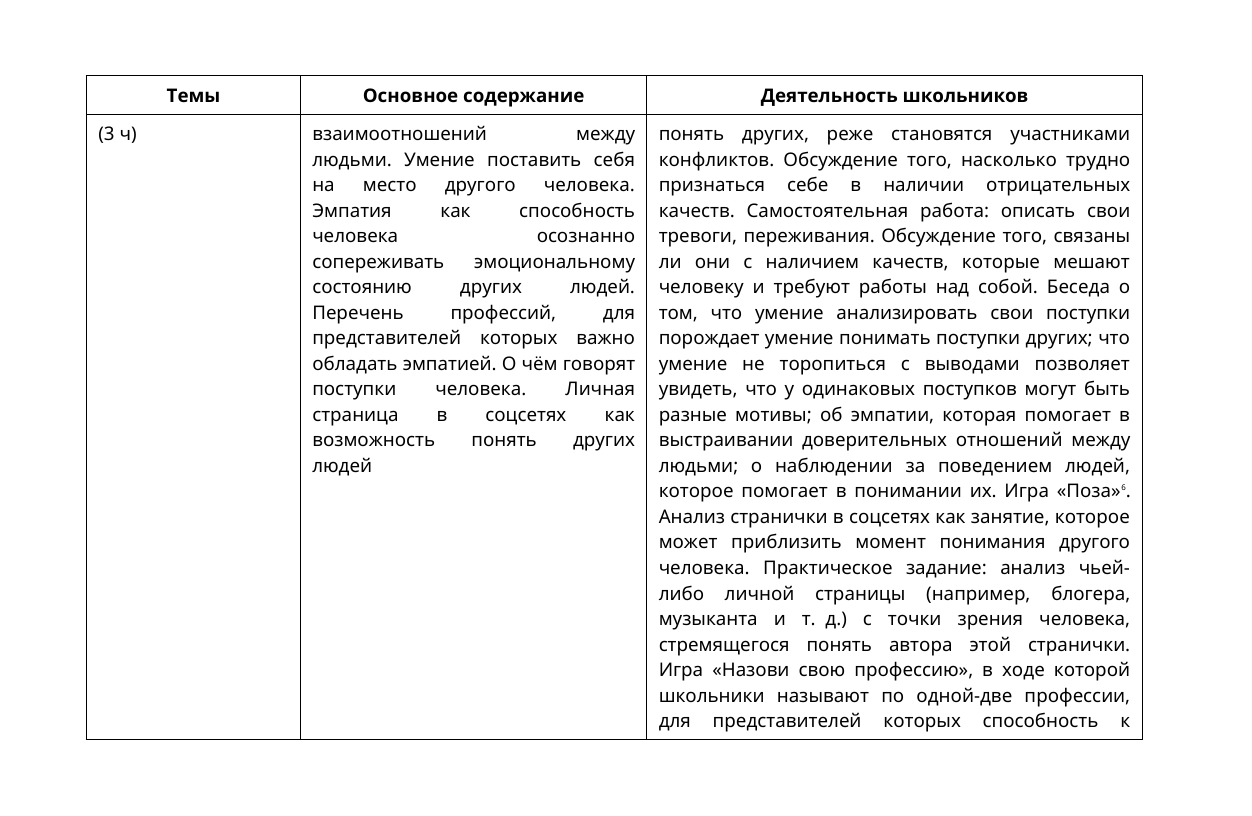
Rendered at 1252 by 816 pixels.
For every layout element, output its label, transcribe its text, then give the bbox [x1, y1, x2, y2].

table_header Деятельность школьников [647, 76, 1142, 113]
table_header Основное содержание [301, 76, 646, 113]
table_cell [301, 115, 646, 739]
table_cell Я тебя понимаю (3 ч) [87, 115, 300, 739]
table_header Темы [87, 76, 300, 113]
